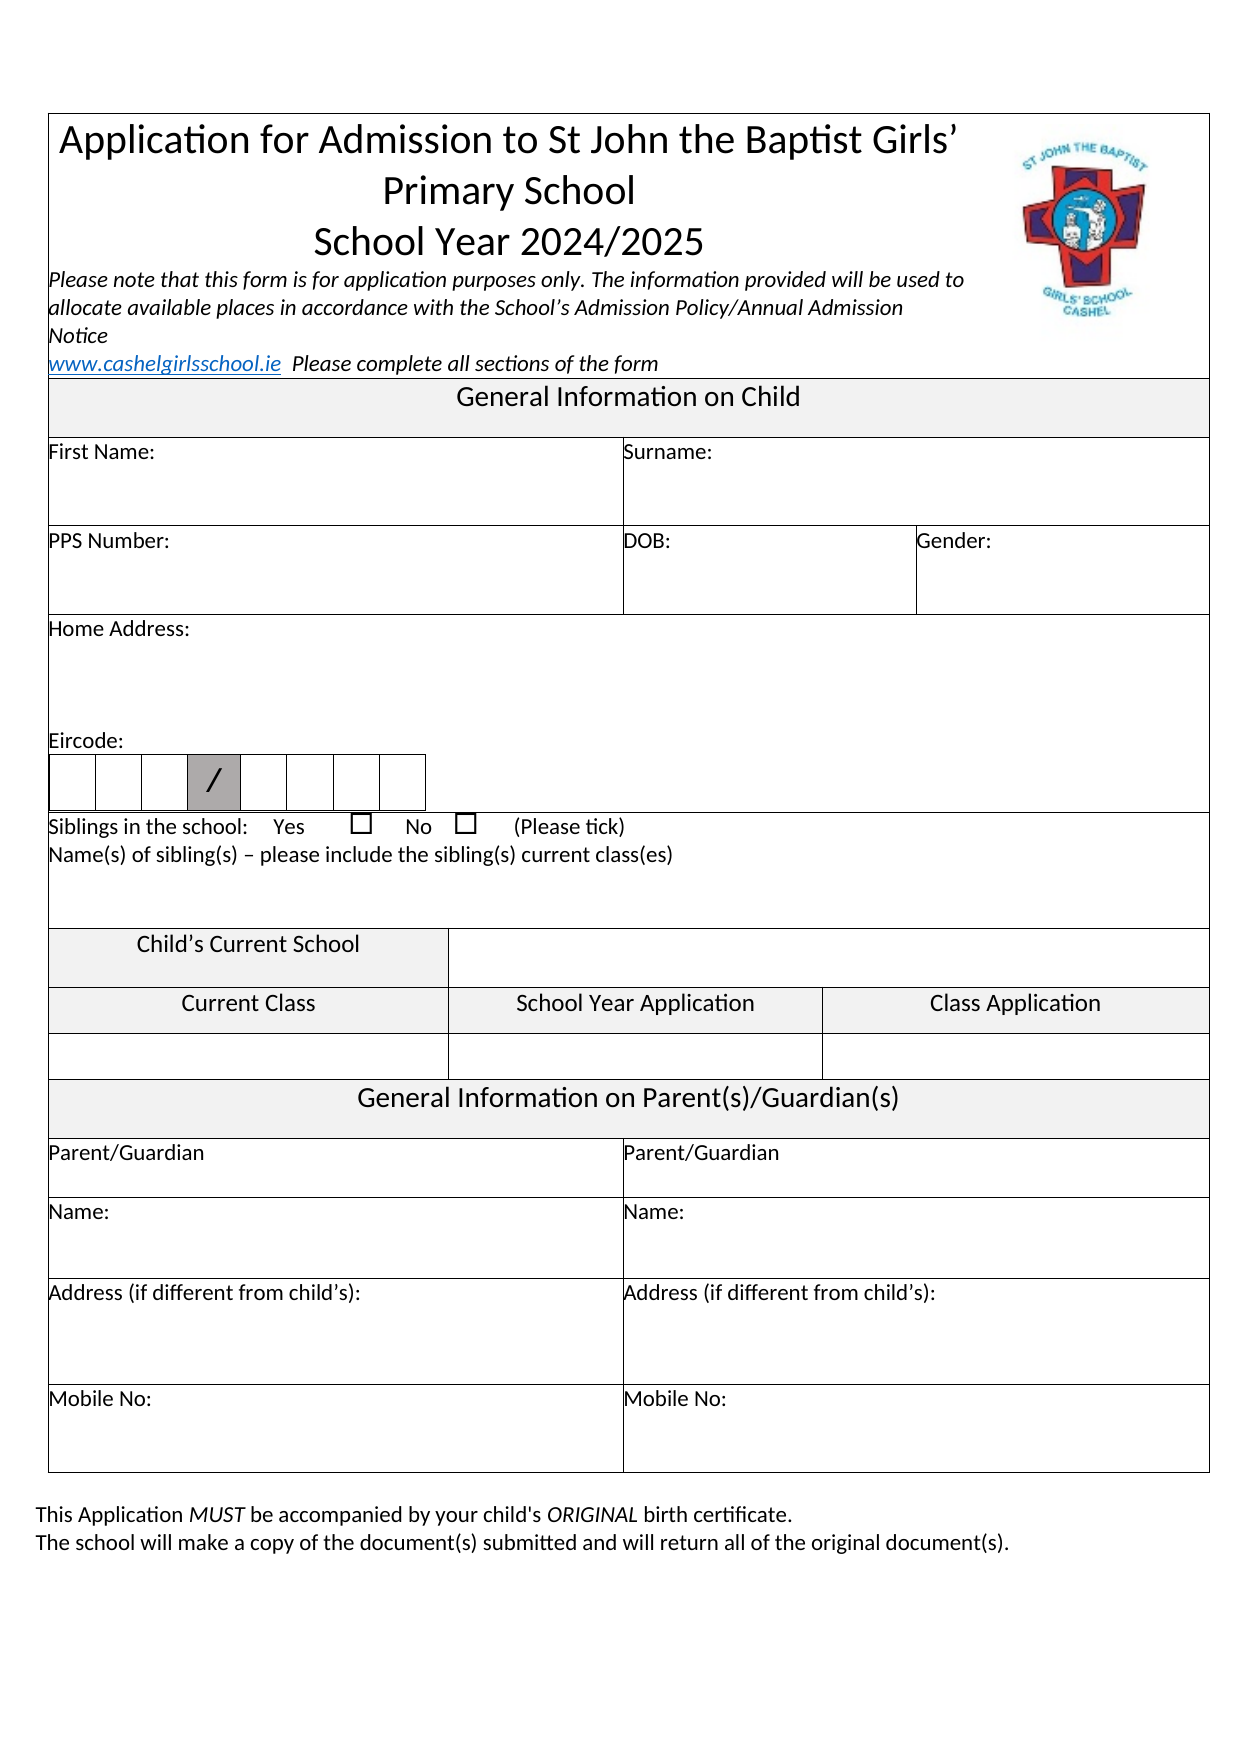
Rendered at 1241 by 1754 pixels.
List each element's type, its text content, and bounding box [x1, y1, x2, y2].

table_cell Gender: [917, 526, 1209, 614]
table_cell Address (if different from child’s): [49, 1279, 623, 1383]
table_cell Class Application [823, 988, 1209, 1033]
table_cell Child’s Current School [49, 929, 448, 987]
table_cell PPS Number: [49, 526, 623, 614]
table_cell Parent/Guardian [49, 1139, 623, 1197]
table_cell Siblings in the school: Yes No (Please tick) Name(s) of sibling(s) – please include the sibling(s) current class(es) [49, 813, 1209, 927]
table_cell Name: [624, 1198, 1209, 1278]
text The school will make a copy of the document(s) submitted and will return all of the original document(s). [35, 1528, 1181, 1557]
table_cell Home Address: Eircode: [49, 615, 1209, 811]
table_cell [49, 1034, 448, 1079]
table_cell Mobile No: [49, 1385, 623, 1472]
table_cell Parent/Guardian [624, 1139, 1209, 1197]
table_cell [449, 1034, 822, 1079]
table_cell Mobile No: [624, 1385, 1209, 1472]
table_cell [823, 1034, 1209, 1079]
picture [988, 124, 1182, 342]
table_cell Current Class [49, 988, 448, 1033]
table_cell General Information on Child [49, 379, 1209, 437]
table_cell General Information on Parent(s)/Guardian(s) [49, 1080, 1209, 1138]
table_cell First Name: [49, 438, 623, 525]
table_cell School Year Application [449, 988, 822, 1033]
text This Application MUST be accompanied by your child's ORIGINAL birth certificate. [35, 1501, 1181, 1528]
table_cell Address (if different from child’s): [624, 1279, 1209, 1383]
table_cell DOB: [624, 526, 916, 614]
table_header Application for Admission to St John the Baptist Girls’ Primary School School Year 2024/2025 Please note that this form is for application purposes only. The information provided will be used to allocate available places in accordance with the School’s Admission Policy/Annual Admission Notice www.cashelgirlsschool.ie Please complete all sections of the form [49, 114, 1209, 378]
table_cell Surname: [624, 438, 1209, 525]
table_cell Name: [49, 1198, 623, 1278]
table_cell [449, 929, 1209, 987]
